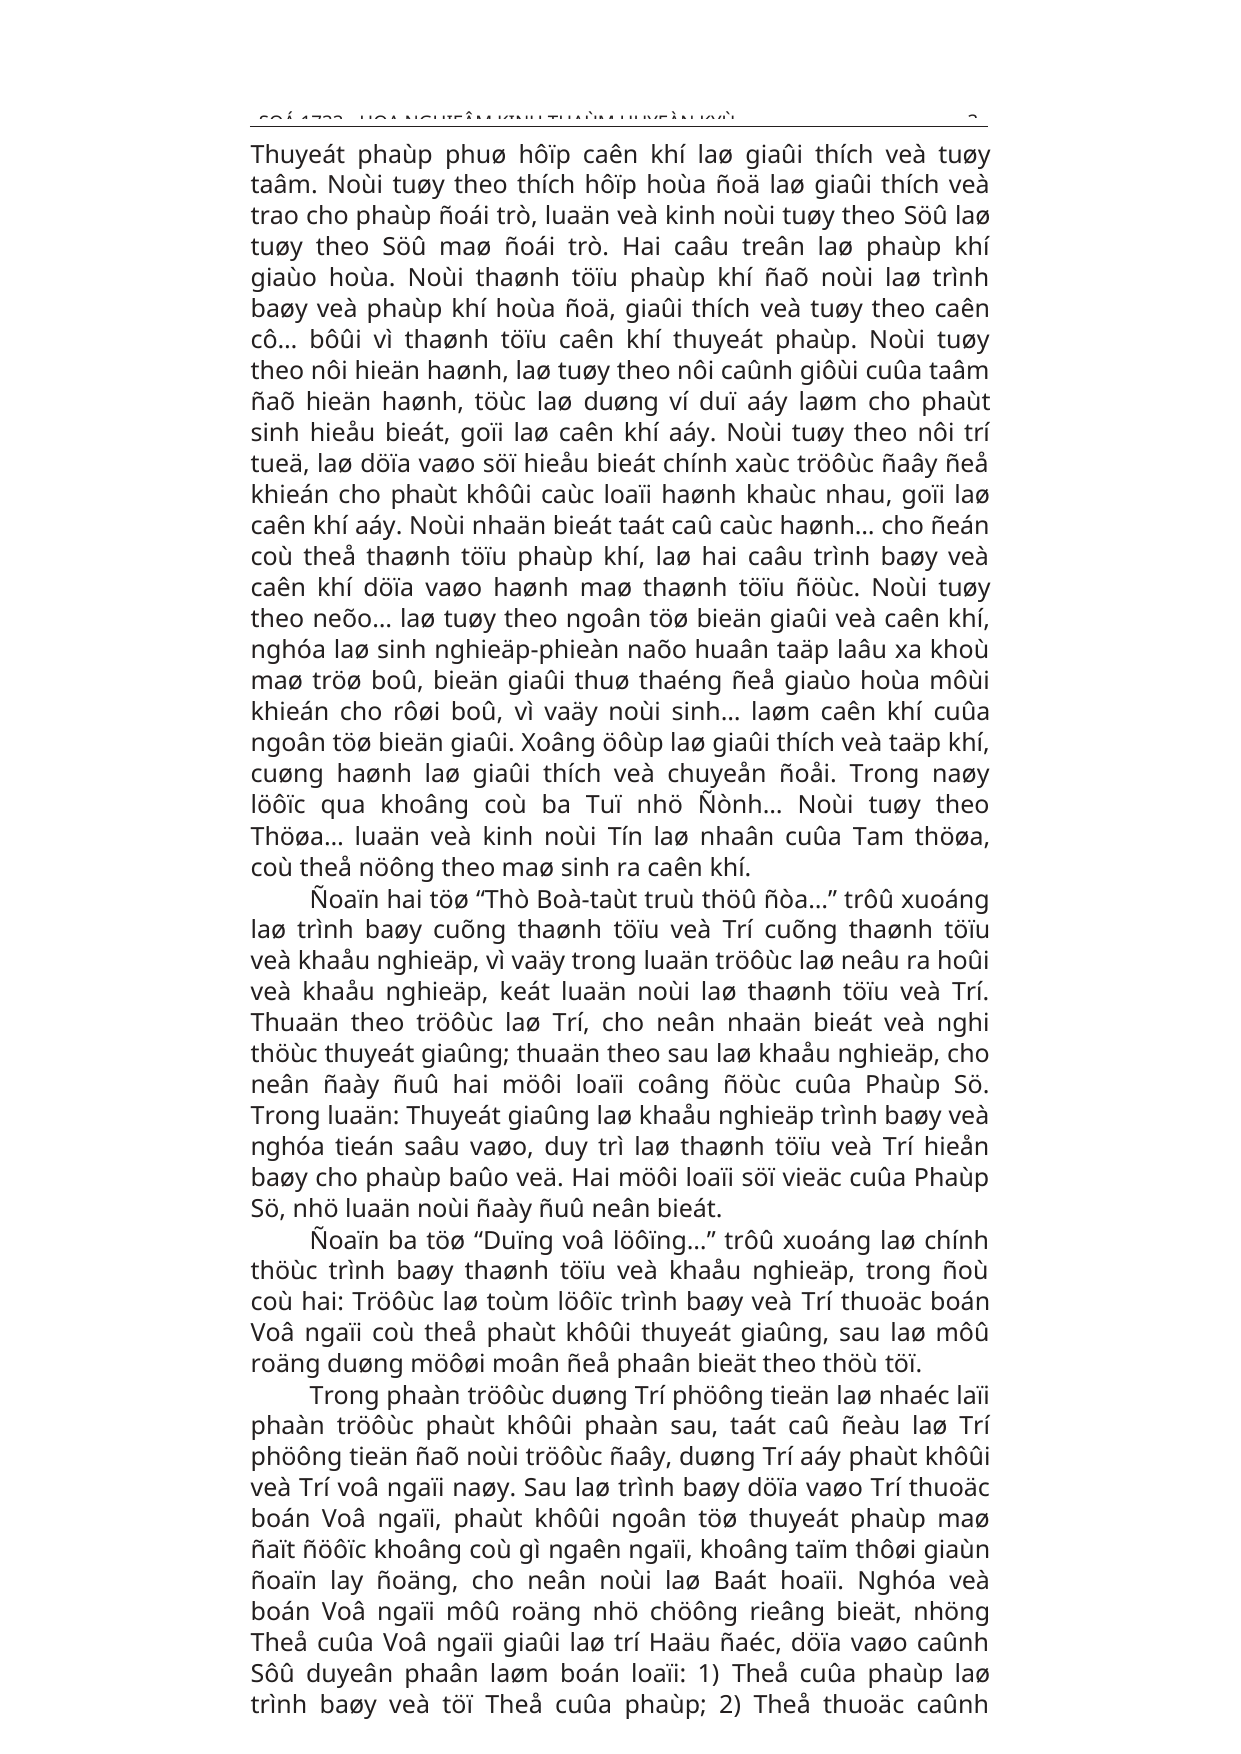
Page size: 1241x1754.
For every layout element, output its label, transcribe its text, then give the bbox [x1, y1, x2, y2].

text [250, 1380, 990, 1721]
text Ñoaïn ba töø “Duïng voâ löôïng…” trôû xuoáng laø chính thöùc trình baøy thaønh töïu veà khaåu nghieäp, trong ñoù coù hai: Tröôùc laø toùm löôïc trình baøy veà Trí thuoäc boán Voâ ngaïi coù theå phaùt khôûi thuyeát giaûng, sau laø môû roäng duøng möôøi moân ñeå phaân bieät theo thöù töï. [250, 1225, 990, 1380]
text Thuyeát phaùp phuø hôïp caên khí laø giaûi thích veà tuøy taâm. Noùi tuøy theo thích hôïp hoùa ñoä laø giaûi thích veà trao cho phaùp ñoái trò, luaän veà kinh noùi tuøy theo Söû laø tuøy theo Söû maø ñoái trò. Hai caâu treân laø phaùp khí giaùo hoùa. Noùi thaønh töïu phaùp khí ñaõ noùi laø trình baøy veà phaùp khí hoùa ñoä, giaûi thích veà tuøy theo caên cô… bôûi vì thaønh töïu caên khí thuyeát phaùp. Noùi tuøy theo nôi hieän haønh, laø tuøy theo nôi caûnh giôùi cuûa taâm ñaõ hieän haønh, töùc laø duøng ví duï aáy laøm cho phaùt sinh hieåu bieát, goïi laø caên khí aáy. Noùi tuøy theo nôi trí tueä, laø döïa vaøo söï hieåu bieát chính xaùc tröôùc ñaây ñeå khieán cho phaùt khôûi caùc loaïi haønh khaùc nhau, goïi laø caên khí aáy. Noùi nhaän bieát taát caû caùc haønh… cho ñeán coù theå thaønh töïu phaùp khí, laø hai caâu trình baøy veà caên khí döïa vaøo haønh maø thaønh töïu ñöùc. Noùi tuøy theo neõo… laø tuøy theo ngoân töø bieän giaûi veà caên khí, nghóa laø sinh nghieäp-phieàn naõo huaân taäp laâu xa khoù maø tröø boû, bieän giaûi thuø thaéng ñeå giaùo hoùa môùi khieán cho rôøi boû, vì vaäy noùi sinh… laøm caên khí cuûa ngoân töø bieän giaûi. Xoâng öôùp laø giaûi thích veà taäp khí, cuøng haønh laø giaûi thích veà chuyeån ñoåi. Trong naøy löôïc qua khoâng coù ba Tuï nhö Ñònh… Noùi tuøy theo Thöøa… luaän veà kinh noùi Tín laø nhaân cuûa Tam thöøa, coù theå nöông theo maø sinh ra caên khí. [250, 138, 990, 883]
text Ñoaïn hai töø “Thò Boà-taùt truù thöû ñòa…” trôû xuoáng laø trình baøy cuõng thaønh töïu veà Trí cuõng thaønh töïu veà khaåu nghieäp, vì vaäy trong luaän tröôùc laø neâu ra hoûi veà khaåu nghieäp, keát luaän noùi laø thaønh töïu veà Trí. Thuaän theo tröôùc laø Trí, cho neân nhaän bieát veà nghi thöùc thuyeát giaûng; thuaän theo sau laø khaåu nghieäp, cho neân ñaày ñuû hai möôi loaïi coâng ñöùc cuûa Phaùp Sö. Trong luaän: Thuyeát giaûng laø khaåu nghieäp trình baøy veà nghóa tieán saâu vaøo, duy trì laø thaønh töïu veà Trí hieån baøy cho phaùp baûo veä. Hai möôi loaïi söï vieäc cuûa Phaùp Sö, nhö luaän noùi ñaày ñuû neân bieát. [250, 883, 990, 1225]
